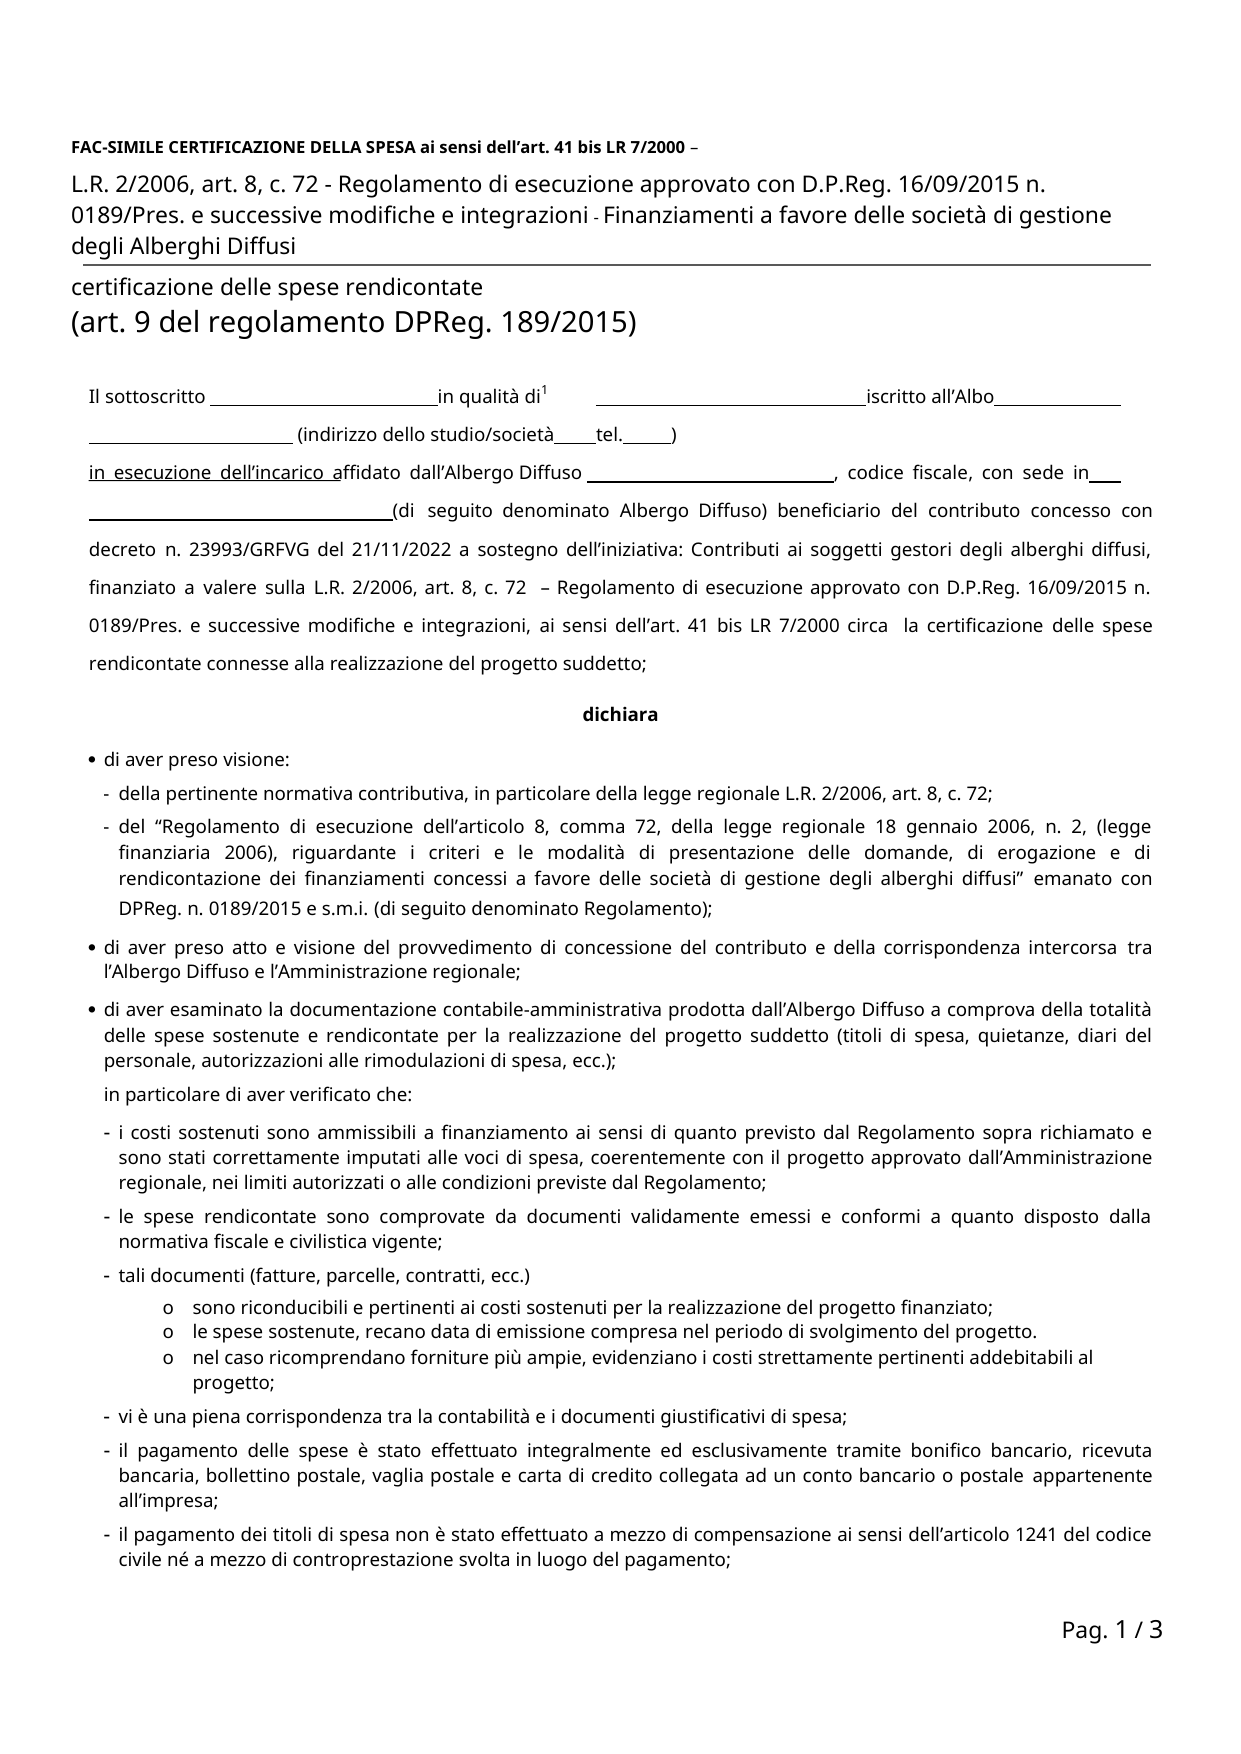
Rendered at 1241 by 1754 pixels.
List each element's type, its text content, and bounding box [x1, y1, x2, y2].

text Il sottoscritto in qualità di1 iscritto all’Albo (indirizzo dello studio/società tel. ) [89, 381, 1149, 447]
list le spese rendicontate sono comprovate da documenti validamente emessi e conformi a quanto disposto dalla normativa fiscale e civilistica vigente; [103, 1204, 1153, 1254]
title (art. 9 del regolamento DPReg. 189/2015) [71, 302, 1163, 341]
text certificazione delle spese rendicontate [71, 270, 1152, 302]
list della pertinente normativa contributiva, in particolare della legge regionale L.R. 2/2006, art. 8, c. 72; [103, 780, 1152, 806]
list vi è una piena corrispondenza tra la contabilità e i documenti giustificativi di spesa; [103, 1403, 1163, 1429]
list il pagamento delle spese è stato effettuato integralmente ed esclusivamente tramite bonifico bancario, ricevuta bancaria, bollettino postale, vaglia postale e carta di credito collegata ad un conto bancario o postale appartenente all’impresa; [103, 1437, 1153, 1513]
text in particolare di aver verificato che: [103, 1081, 1163, 1107]
list di aver esaminato la documentazione contabile-amministrativa prodotta dall’Albergo Diffuso a comprova della totalità delle spese sostenute e rendicontate per la realizzazione del progetto suddetto (titoli di spesa, quietanze, diari del personale, autorizzazioni alle rimodulazioni di spesa, ecc.); [89, 997, 1153, 1073]
text FAC-SIMILE CERTIFICAZIONE DELLA SPESA ai sensi dell’art. 41 bis LR 7/2000 – [71, 136, 1152, 159]
text in esecuzione dell’incarico affidato dall’Albergo Diffuso , codice fiscale , con sede in (di seguito denominato Albergo Diffuso) beneficiario del contributo concesso con decreto n. 23993/GRFVG del 21/11/2022 a sostegno dell’iniziativa: Contributi ai soggetti gestori degli alberghi diffusi, finanziato a valere sulla L.R. 2/2006, art. 8, c. 72 – Regolamento di esecuzione approvato con D.P.Reg. 16/09/2015 n. 0189/Pres. e successive modifiche e integrazioni, ai sensi dell’art. 41 bis LR 7/2000 circa la certificazione delle spese rendicontate connesse alla realizzazione del progetto suddetto; [89, 459, 1153, 676]
list le spese sostenute, recano data di emissione compresa nel periodo di svolgimento del progetto. [162, 1319, 1152, 1344]
list i costi sostenuti sono ammissibili a finanziamento ai sensi di quanto previsto dal Regolamento sopra richiamato e sono stati correttamente imputati alle voci di spesa, coerentemente con il progetto approvato dall’Amministrazione regionale, nei limiti autorizzati o alle condizioni previste dal Regolamento; [103, 1119, 1153, 1195]
list il pagamento dei titoli di spesa non è stato effettuato a mezzo di compensazione ai sensi dell’articolo 1241 del codice civile né a mezzo di controprestazione svolta in luogo del pagamento; [103, 1521, 1153, 1572]
list di aver preso visione: [88, 746, 1163, 772]
text o nel caso ricomprendano forniture più ampie, evidenziano i costi strettamente pertinenti addebitabili al progetto; [162, 1344, 1163, 1395]
subtitle dichiara [538, 702, 703, 727]
list sono riconducibili e pertinenti ai costi sostenuti per la realizzazione del progetto finanziato; [162, 1296, 1163, 1319]
text L.R. 2/2006, art. 8, c. 72 - Regolamento di esecuzione approvato con D.P.Reg. 16/09/2015 n. 0189/Pres. e successive modifiche e integrazioni - Finanziamenti a favore delle società di gestione degli Alberghi Diffusi [71, 168, 1152, 261]
list tali documenti (fatture, parcelle, contratti, ecc.) [103, 1262, 1163, 1288]
list del “Regolamento di esecuzione dell’articolo 8, comma 72, della legge regionale 18 gennaio 2006, n. 2, (legge finanziaria 2006), riguardante i criteri e le modalità di presentazione delle domande, di erogazione e di rendicontazione dei finanziamenti concessi a favore delle società di gestione degli alberghi diffusi” emanato con DPReg. n. 0189/2015 e s.m.i. (di seguito denominato Regolamento); [103, 814, 1152, 922]
list di aver preso atto e visione del provvedimento di concessione del contributo e della corrispondenza intercorsa tra l’Albergo Diffuso e l’Amministrazione regionale; [89, 934, 1152, 984]
